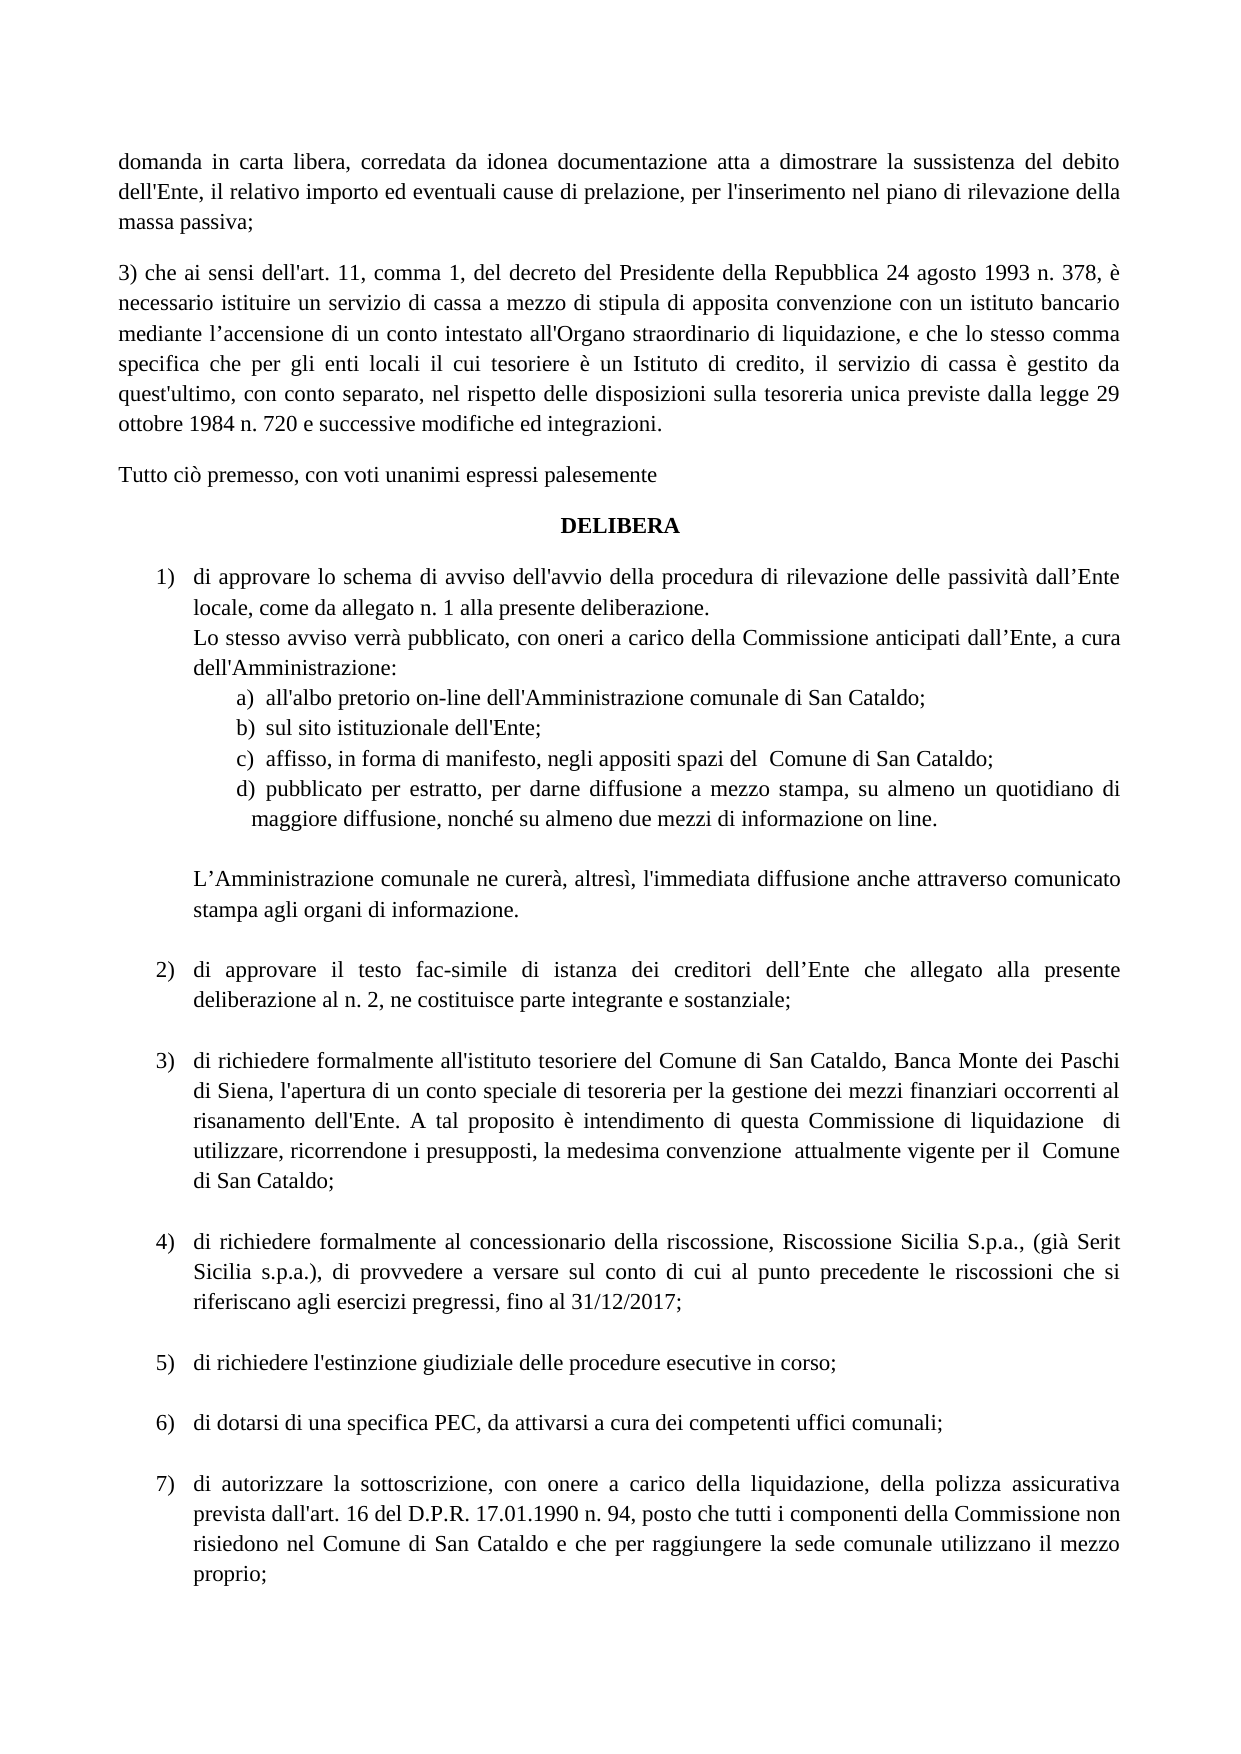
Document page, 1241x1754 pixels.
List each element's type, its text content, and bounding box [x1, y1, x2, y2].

list affisso, in forma di manifesto, negli appositi spazi del Comune di San Cataldo; [236, 744, 1122, 771]
text DELIBERA [118, 512, 1122, 539]
list di approvare lo schema di avviso dell'avvio della procedura di rilevazione delle passività dall’Ente locale, come da allegato n. 1 alla presente deliberazione. [156, 563, 1122, 620]
list L’Amministrazione comunale ne curerà, altresì, l'immediata diffusione anche attraverso comunicato stampa agli organi di informazione. [193, 865, 1122, 922]
text 3) che ai sensi dell'art. 11, comma 1, del decreto del Presidente della Repubblica 24 agosto 1993 n. 378, è necessario istituire un servizio di cassa a mezzo di stipula di apposita convenzione con un istituto bancario mediante l’accensione di un conto intestato all'Organo straordinario di liquidazione, e che lo stesso comma specifica che per gli enti locali il cui tesoriere è un Istituto di credito, il servizio di cassa è gestito da quest'ultimo, con conto separato, nel rispetto delle disposizioni sulla tesoreria unica previste dalla legge 29 ottobre 1984 n. 720 e successive modifiche ed integrazioni. [118, 259, 1122, 437]
list all'albo pretorio on-line dell'Amministrazione comunale di San Cataldo; [236, 684, 1122, 711]
list di approvare il testo fac-simile di istanza dei creditori dell’Ente che allegato alla presente deliberazione al n. 2, ne costituisce parte integrante e sostanziale; [156, 956, 1122, 1013]
list di richiedere l'estinzione giudiziale delle procedure esecutive in corso; [156, 1349, 1122, 1375]
list Lo stesso avviso verrà pubblicato, con oneri a carico della Commissione anticipati dall’Ente, a cura dell'Amministrazione: [193, 624, 1122, 680]
list di richiedere formalmente al concessionario della riscossione, Riscossione Sicilia S.p.a., (già Serit Sicilia s.p.a.), di provvedere a versare sul conto di cui al punto precedente le riscossioni che si riferiscano agli esercizi pregressi, fino al 31/12/2017; [156, 1228, 1122, 1315]
list di dotarsi di una specifica PEC, da attivarsi a cura dei competenti uffici comunali; [156, 1409, 1122, 1436]
text Tutto ciò premesso, con voti unanimi espressi palesemente [118, 461, 1122, 488]
list sul sito istituzionale dell'Ente; [236, 714, 1122, 741]
list di autorizzare la sottoscrizione, con onere a carico della liquidazione, della polizza assicurativa prevista dall'art. 16 del D.P.R. 17.01.1990 n. 94, posto che tutti i componenti della Commissione non risiedono nel Comune di San Cataldo e che per raggiungere la sede comunale utilizzano il mezzo proprio; [156, 1469, 1122, 1587]
list di richiedere formalmente all'istituto tesoriere del Comune di San Cataldo, Banca Monte dei Paschi di Siena, l'apertura di un conto speciale di tesoreria per la gestione dei mezzi finanziari occorrenti al risanamento dell'Ente. A tal proposito è intendimento di questa Commissione di liquidazione di utilizzare, ricorrendone i presupposti, la medesima convenzione attualmente vigente per il Comune di San Cataldo; [156, 1047, 1122, 1194]
list pubblicato per estratto, per darne diffusione a mezzo stampa, su almeno un quotidiano di maggiore diffusione, nonché su almeno due mezzi di informazione on line. [236, 775, 1122, 831]
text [118, 148, 1122, 234]
